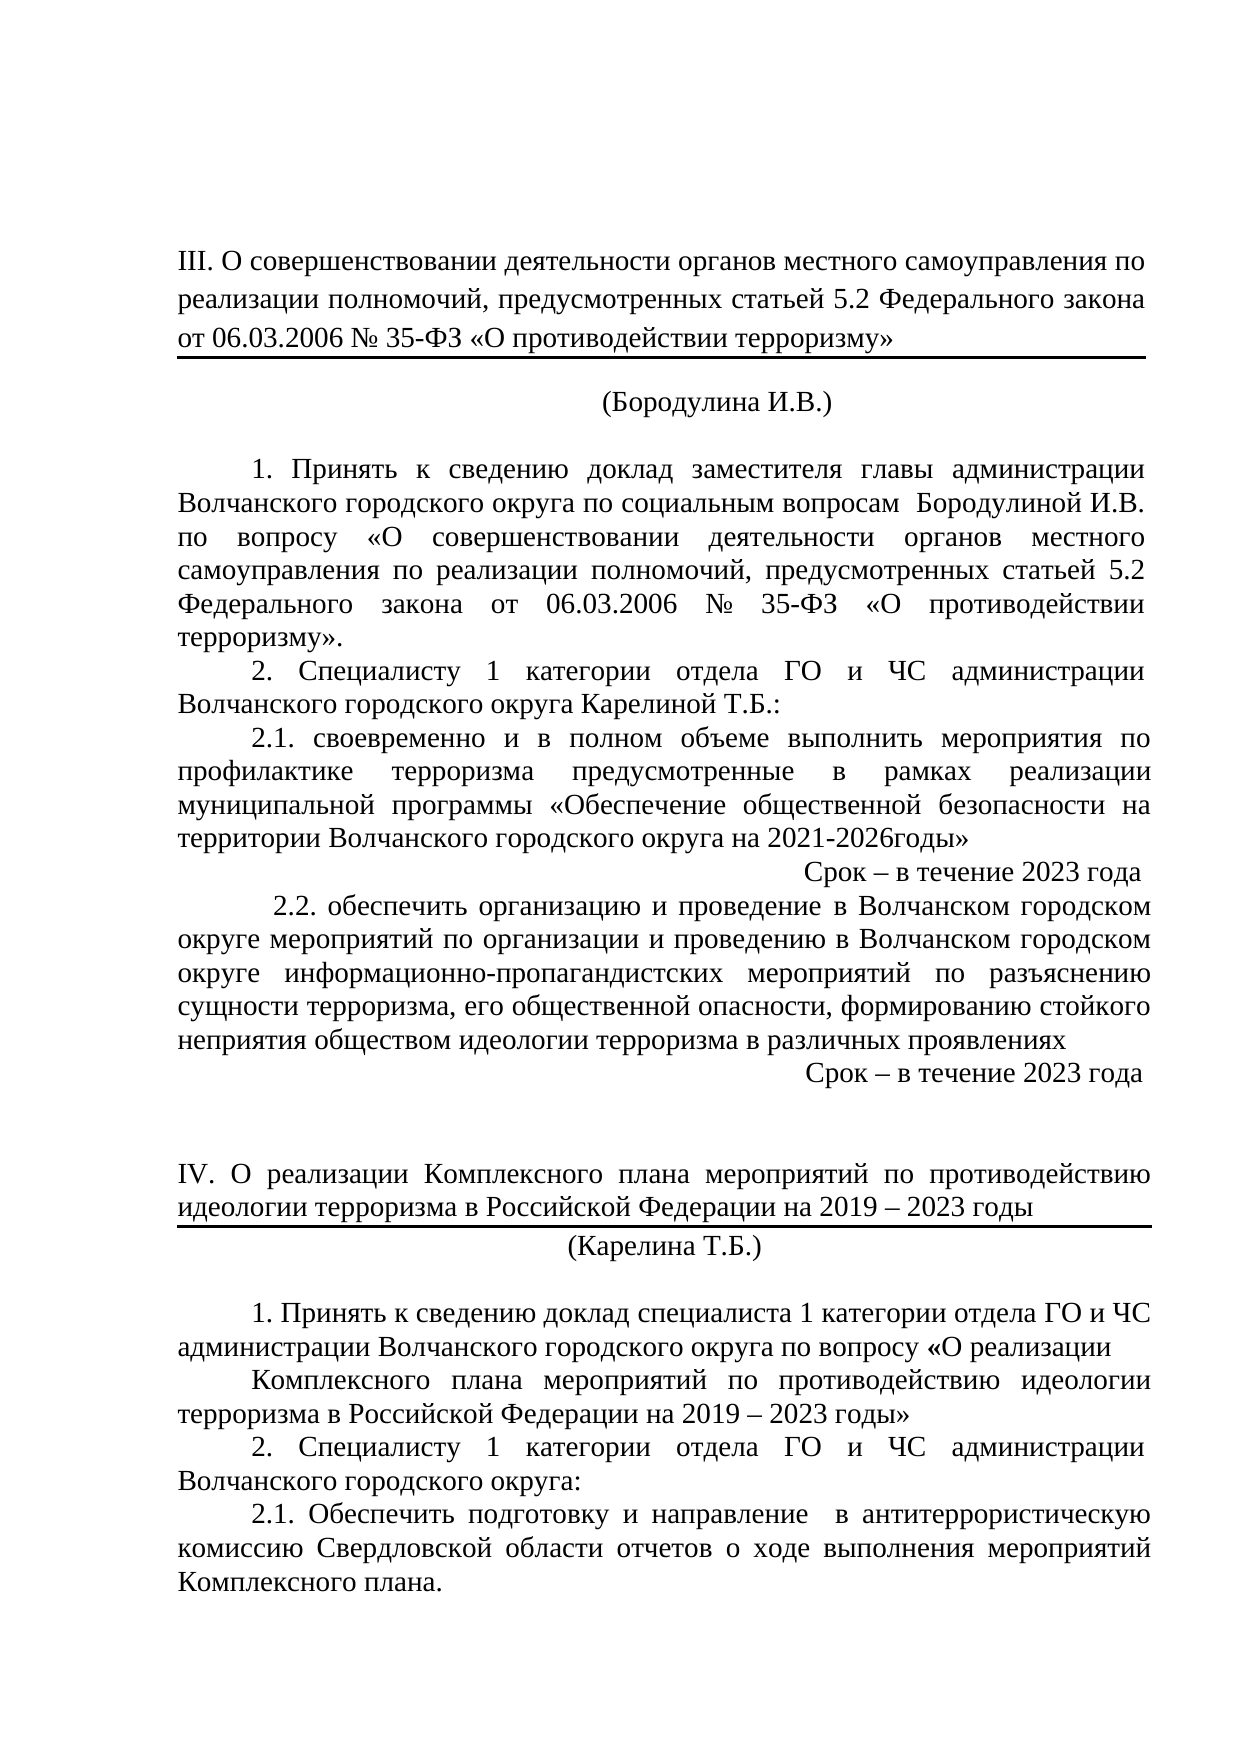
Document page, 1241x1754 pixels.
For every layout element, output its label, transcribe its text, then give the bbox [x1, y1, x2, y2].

text 2. Специалисту 1 категории отдела ГО и ЧС администрации Волчанского городского округа Карелиной Т.Б.: [177, 653, 1146, 720]
text 1. Принять к сведению доклад заместителя главы администрации Волчанского городского округа по социальным вопросам Бородулиной И.В. по вопросу «О совершенствовании деятельности органов местного самоуправления по реализации полномочий, предусмотренных статьей 5.2 Федерального закона от 06.03.2006 № 35-ФЗ «О противодействии терроризму». [177, 452, 1146, 653]
text Срок – в течение 2023 года [177, 854, 1152, 888]
text 2.2. обеспечить организацию и проведение в Волчанском городском округе мероприятий по организации и проведению в Волчанском городском округе информационно-пропагандистских мероприятий по разъяснению сущности терроризма, его общественной опасности, формированию стойкого неприятия обществом идеологии терроризма в различных проявлениях [177, 888, 1152, 1055]
text Срок – в течение 2023 года [177, 1055, 1152, 1089]
text 2.1. Обеспечить подготовку и направление в антитеррористическую комиссию Свердловской области отчетов о ходе выполнения мероприятий Комплексного плана. [177, 1497, 1152, 1597]
text 1. Принять к сведению доклад специалиста 1 категории отдела ГО и ЧС администрации Волчанского городского округа по вопросу «О реализации [177, 1295, 1152, 1362]
text Комплексного плана мероприятий по противодействию идеологии терроризма в Российской Федерации на 2019 – 2023 годы» [177, 1362, 1152, 1429]
text IV. О реализации Комплексного плана мероприятий по противодействию идеологии терроризма в Российской Федерации на 2019 – 2023 годы [177, 1156, 1152, 1225]
text (Бородулина И.В.) [288, 384, 1146, 418]
text (Карелина Т.Б.) [177, 1228, 1152, 1262]
text 2. Специалисту 1 категории отдела ГО и ЧС администрации Волчанского городского округа: [177, 1429, 1146, 1497]
text III. О совершенствовании деятельности органов местного самоуправления по реализации полномочий, предусмотренных статьей 5.2 Федерального закона от 06.03.2006 № 35-ФЗ «О противодействии терроризму» [177, 243, 1146, 356]
text 2.1. своевременно и в полном объеме выполнить мероприятия по профилактике терроризма предусмотренные в рамках реализации муниципальной программы «Обеспечение общественной безопасности на территории Волчанского городского округа на 2021-2026годы» [177, 720, 1152, 854]
